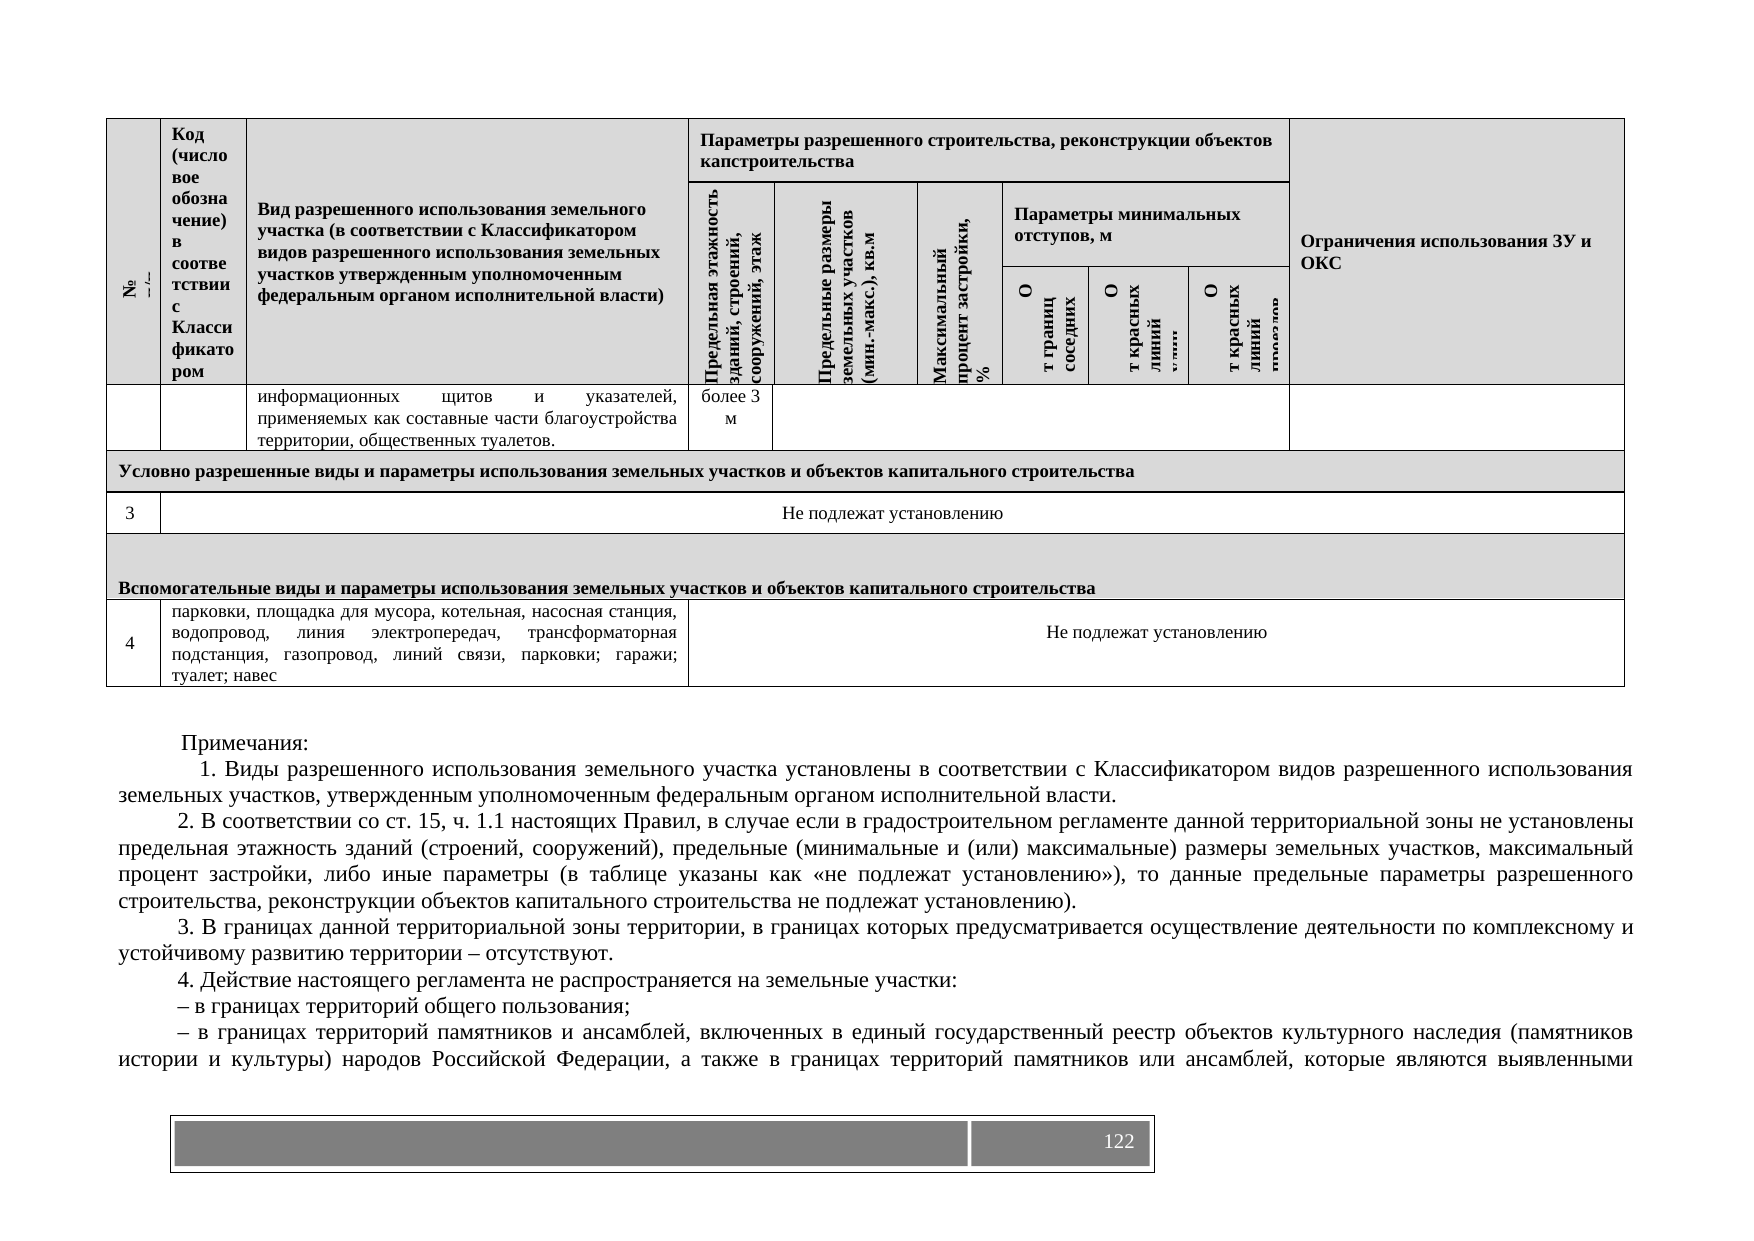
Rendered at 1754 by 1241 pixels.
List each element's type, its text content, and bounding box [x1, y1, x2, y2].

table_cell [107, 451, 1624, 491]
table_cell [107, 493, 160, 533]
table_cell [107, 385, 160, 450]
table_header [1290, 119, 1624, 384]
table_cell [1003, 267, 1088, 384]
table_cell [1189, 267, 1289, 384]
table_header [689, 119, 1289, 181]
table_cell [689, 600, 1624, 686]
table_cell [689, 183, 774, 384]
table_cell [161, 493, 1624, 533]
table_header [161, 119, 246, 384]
text 3. В границах данной территориальной зоны территории, в границах которых предусматривается осуществление деятельности по комплексному и устойчивому развитию территории – отсутствуют. [118, 913, 1636, 966]
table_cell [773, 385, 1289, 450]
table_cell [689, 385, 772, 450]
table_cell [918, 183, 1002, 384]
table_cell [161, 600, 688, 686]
text 4. Действие настоящего регламента не распространяется на земельные участки: [118, 966, 1636, 992]
text – в границах территорий общего пользования; [118, 992, 1636, 1018]
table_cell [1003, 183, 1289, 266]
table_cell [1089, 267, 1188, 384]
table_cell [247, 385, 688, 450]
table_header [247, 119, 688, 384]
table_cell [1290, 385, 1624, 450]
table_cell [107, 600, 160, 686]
text Примечания: [118, 728, 1636, 755]
text 1. Виды разрешенного использования земельного участка установлены в соответствии с Классификатором видов разрешенного использования земельных участков, утвержденным уполномоченным федеральным органом исполнительной власти. [118, 755, 1636, 808]
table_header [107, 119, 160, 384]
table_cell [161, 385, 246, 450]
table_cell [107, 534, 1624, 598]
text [118, 1018, 1636, 1071]
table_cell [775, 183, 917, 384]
text 2. В соответствии со ст. 15, ч. 1.1 настоящих Правил, в случае если в градостроительном регламенте данной территориальной зоны не установлены предельная этажность зданий (строений, сооружений), предельные (минимальные и (или) максимальные) размеры земельных участков, максимальный процент застройки, либо иные параметры (в таблице указаны как «не подлежат установлению»), то данные предельные параметры разрешенного строительства, реконструкции объектов капитального строительства не подлежат установлению). [118, 808, 1636, 913]
